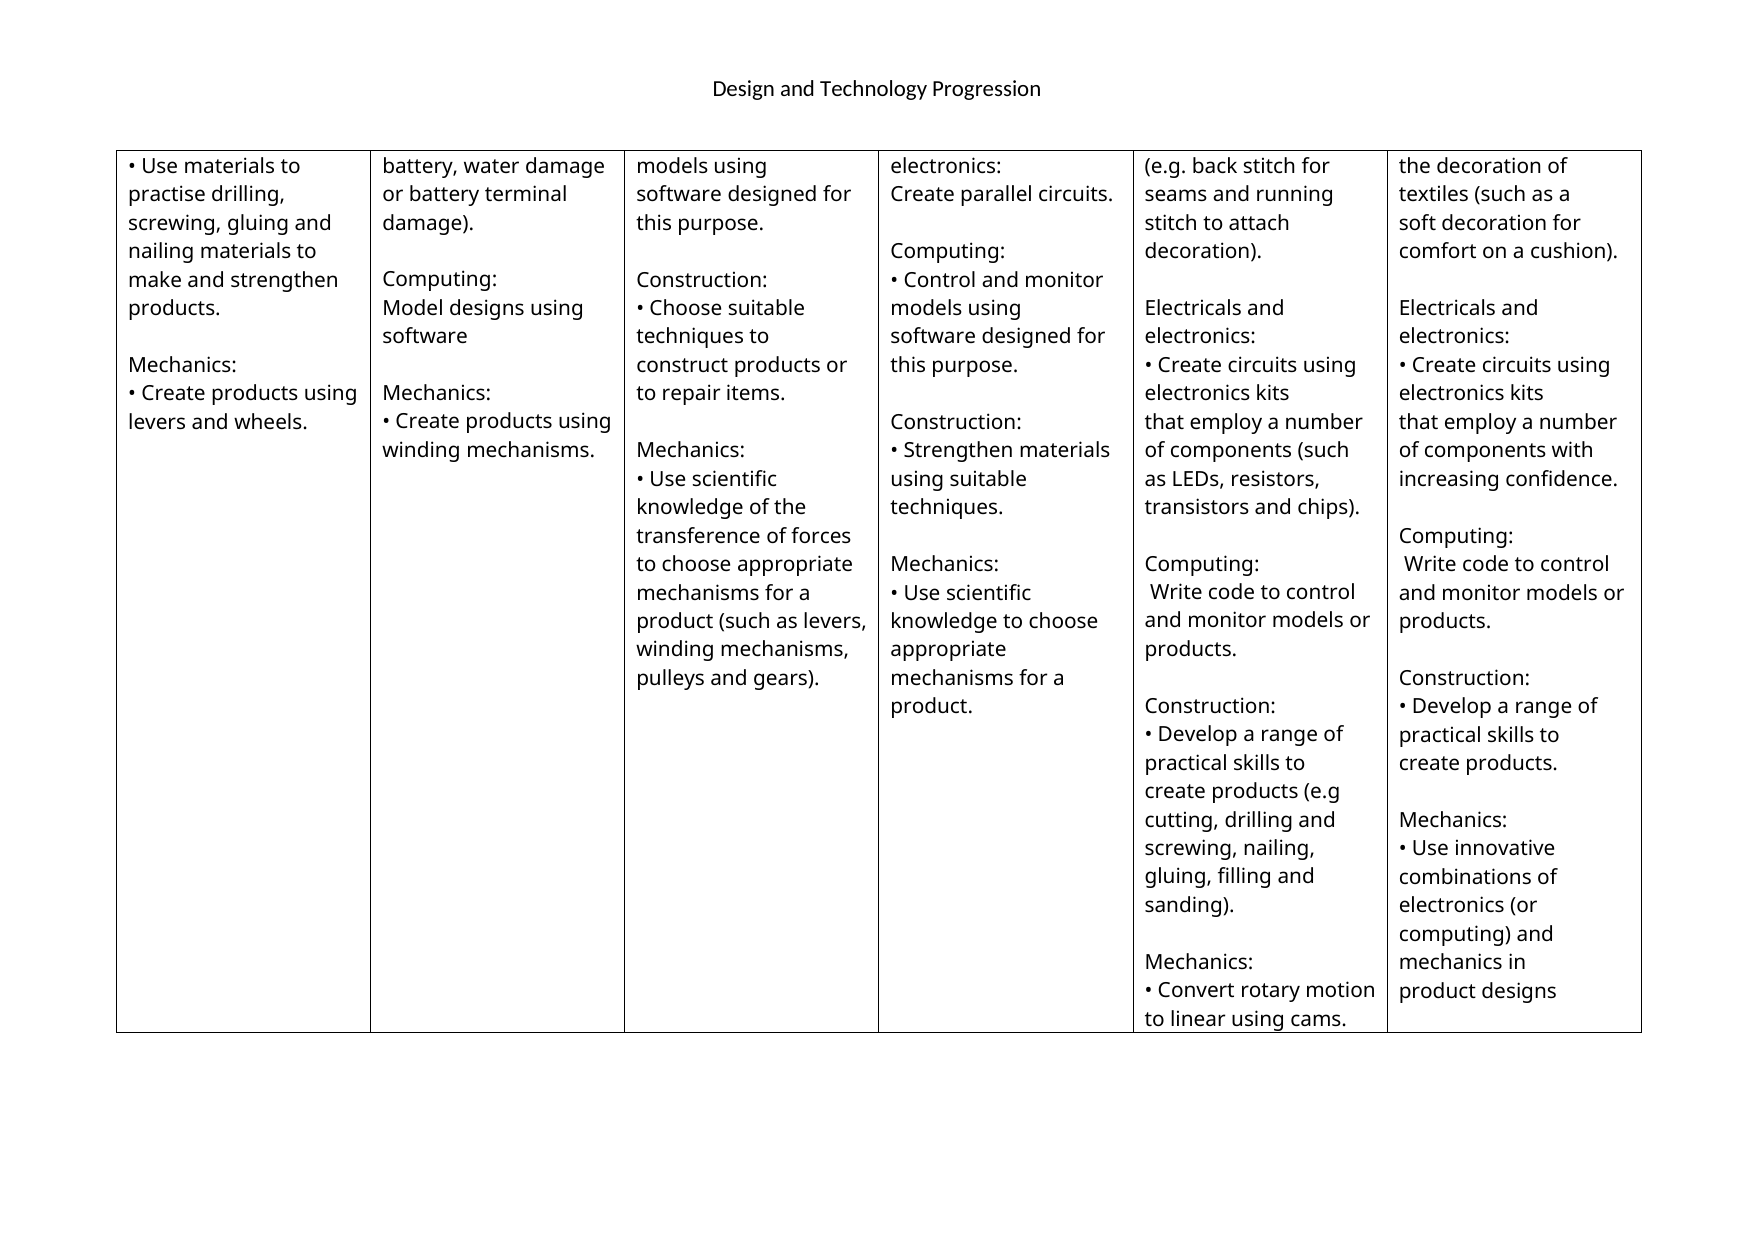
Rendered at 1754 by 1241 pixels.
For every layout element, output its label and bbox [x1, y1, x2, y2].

table_cell [879, 151, 1133, 1032]
table_cell [1388, 151, 1641, 1032]
table_cell [625, 151, 878, 1032]
table_cell [1134, 151, 1387, 1032]
table_cell [371, 151, 624, 1032]
table_cell [117, 151, 370, 1032]
